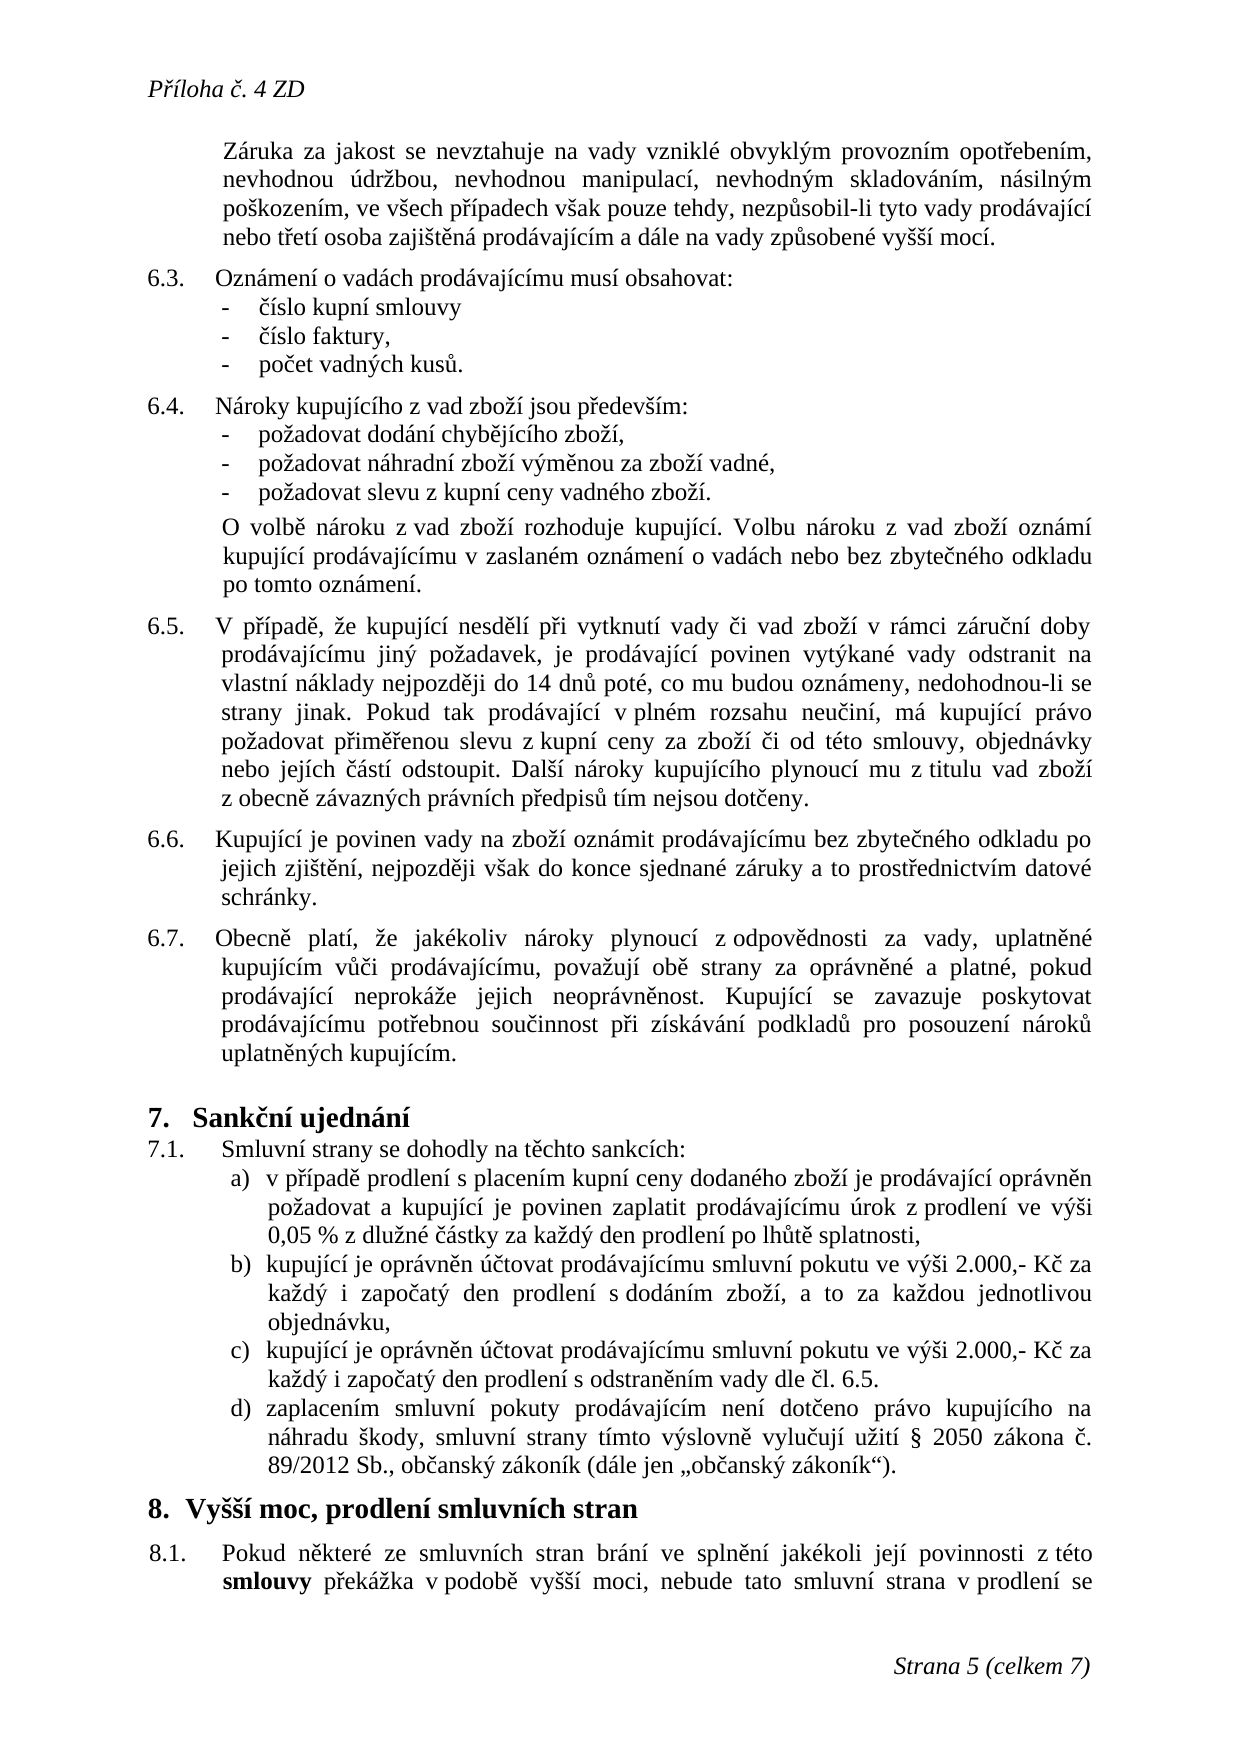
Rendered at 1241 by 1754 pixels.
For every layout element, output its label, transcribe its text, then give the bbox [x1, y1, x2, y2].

text O volbě nároku z vad zboží rozhoduje kupující. Volbu nároku z vad zboží oznámí kupující prodávajícímu v zaslaném oznámení o vadách nebo bez zbytečného odkladu po tomto oznámení. [222, 512, 1092, 598]
list číslo kupní smlouvy [221, 292, 1092, 321]
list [149, 1538, 1092, 1595]
text Záruka za jakost se nevztahuje na vady vzniklé obvyklým provozním opotřebením, nevhodnou údržbou, nevhodnou manipulací, nevhodným skladováním, násilným poškozením, ve všech případech však pouze tehdy, nezpůsobil-li tyto vady prodávající nebo třetí osoba zajištěná prodávajícím a dále na vady způsobené vyšší mocí. [223, 136, 1092, 251]
list kupující je oprávněn účtovat prodávajícímu smluvní pokutu ve výši 2.000,- Kč za každý i započatý den prodlení s odstraněním vady dle čl. 6.5. [230, 1335, 1092, 1393]
list číslo faktury, [221, 321, 1092, 349]
list Oznámení o vadách prodávajícímu musí obsahovat: [147, 263, 1092, 292]
list Nároky kupujícího z vad zboží jsou především: [147, 391, 1092, 419]
list požadovat dodání chybějícího zboží, [221, 419, 1092, 448]
list kupující je oprávněn účtovat prodávajícímu smluvní pokutu ve výši 2.000,- Kč za každý i započatý den prodlení s dodáním zboží, a to za každou jednotlivou objednávku, [230, 1249, 1092, 1335]
list Kupující je povinen vady na zboží oznámit prodávajícímu bez zbytečného odkladu po jejich zjištění, nejpozději však do konce sjednané záruky a to prostřednictvím datové schránky. [147, 824, 1092, 911]
subtitle Sankční ujednání [148, 1101, 1092, 1134]
list V případě, že kupující nesdělí při vytknutí vady či vad zboží v rámci záruční doby prodávajícímu jiný požadavek, je prodávající povinen vytýkané vady odstranit na vlastní náklady nejpozději do 14 dnů poté, co mu budou oznámeny, nedohodnou-li se strany jinak. Pokud tak prodávající v plném rozsahu neučiní, má kupující právo požadovat přiměřenou slevu z kupní ceny za zboží či od této smlouvy, objednávky nebo jejích částí odstoupit. Další nároky kupujícího plynoucí mu z titulu vad zboží z obecně závazných právních předpisů tím nejsou dotčeny. [147, 611, 1092, 812]
list počet vadných kusů. [221, 349, 1092, 378]
list Smluvní strany se dohodly na těchto sankcích: [147, 1134, 1092, 1163]
list zaplacením smluvní pokuty prodávajícím není dotčeno právo kupujícího na náhradu škody, smluvní strany tímto výslovně vylučují užití § 2050 zákona č. 89/2012 Sb., občanský zákoník (dále jen „občanský zákoník“). [230, 1393, 1092, 1479]
list požadovat náhradní zboží výměnou za zboží vadné, [221, 448, 1092, 477]
list Obecně platí, že jakékoliv nároky plynoucí z odpovědnosti za vady, uplatněné kupujícím vůči prodávajícímu, považují obě strany za oprávněné a platné, pokud prodávající neprokáže jejich neoprávněnost. Kupující se zavazuje poskytovat prodávajícímu potřebnou součinnost při získávání podkladů pro posouzení nároků uplatněných kupujícím. [147, 923, 1092, 1067]
list v případě prodlení s placením kupní ceny dodaného zboží je prodávající oprávněn požadovat a kupující je povinen zaplatit prodávajícímu úrok z prodlení ve výši 0,05 % z dlužné částky za každý den prodlení po lhůtě splatnosti, [230, 1163, 1092, 1249]
list požadovat slevu z kupní ceny vadného zboží. [221, 477, 1092, 506]
list Vyšší moc, prodlení smluvních stran [148, 1492, 1092, 1525]
